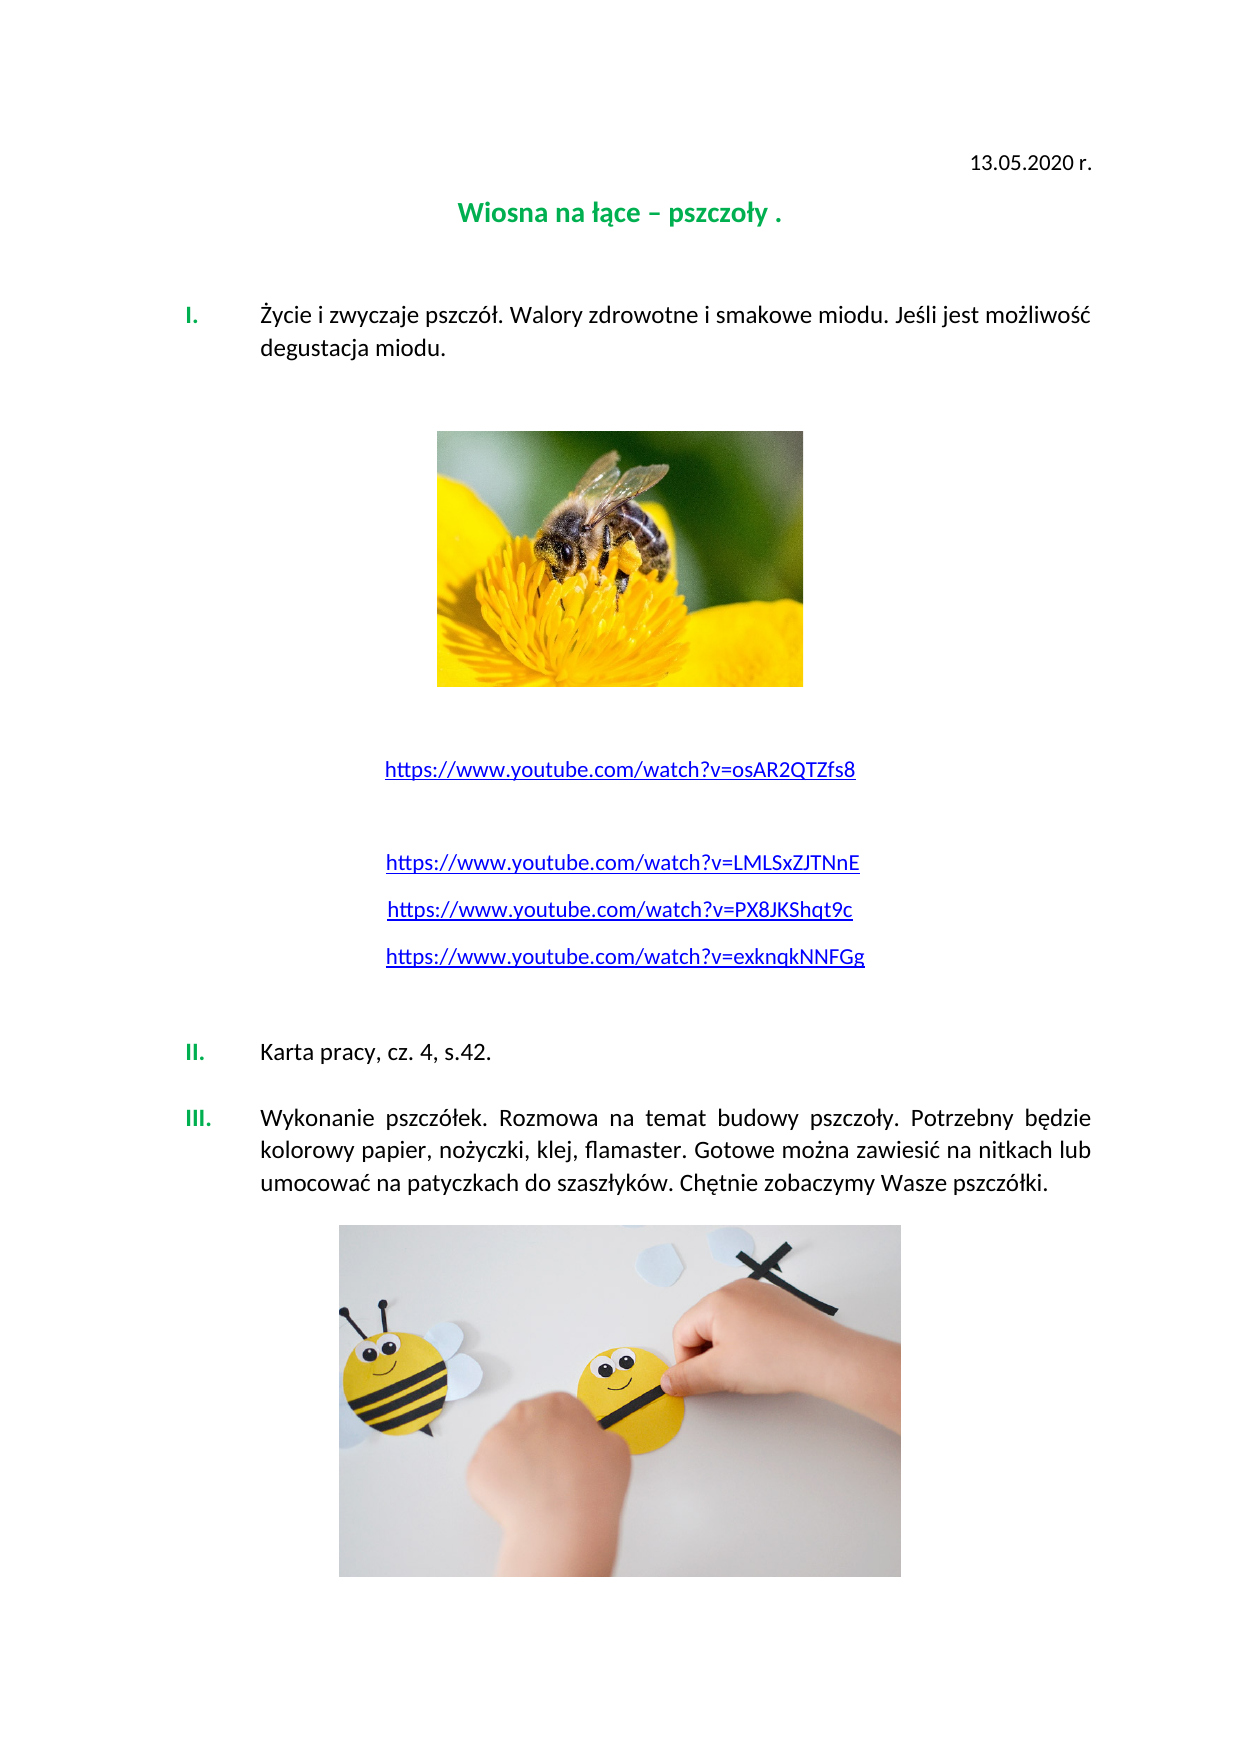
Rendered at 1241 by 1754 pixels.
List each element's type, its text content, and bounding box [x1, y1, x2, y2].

list Karta pracy, cz. 4, s.42. [185, 1036, 1093, 1066]
text Wiosna na łące – pszczoły . [148, 194, 1093, 230]
picture [339, 1225, 901, 1577]
picture [437, 431, 804, 687]
text 13.05.2020 r. [148, 148, 1093, 176]
text https://www.youtube.com/watch?v=exknqkNNFGg [148, 942, 1093, 970]
list Wykonanie pszczółek. Rozmowa na temat budowy pszczoły. Potrzebny będzie kolorowy papier, nożyczki, klej, flamaster. Gotowe można zawiesić na nitkach lub umocować na patyczkach do szaszłyków. Chętnie zobaczymy Wasze pszczółki. [185, 1102, 1093, 1198]
text https://www.youtube.com/watch?v=PX8JKShqt9c [148, 895, 1093, 923]
text https://www.youtube.com/watch?v=LMLSxZJTNnE [148, 848, 1093, 876]
text https://www.youtube.com/watch?v=osAR2QTZfs8 [148, 755, 1093, 783]
list Życie i zwyczaje pszczół. Walory zdrowotne i smakowe miodu. Jeśli jest możliwość degustacja miodu. [185, 299, 1093, 363]
